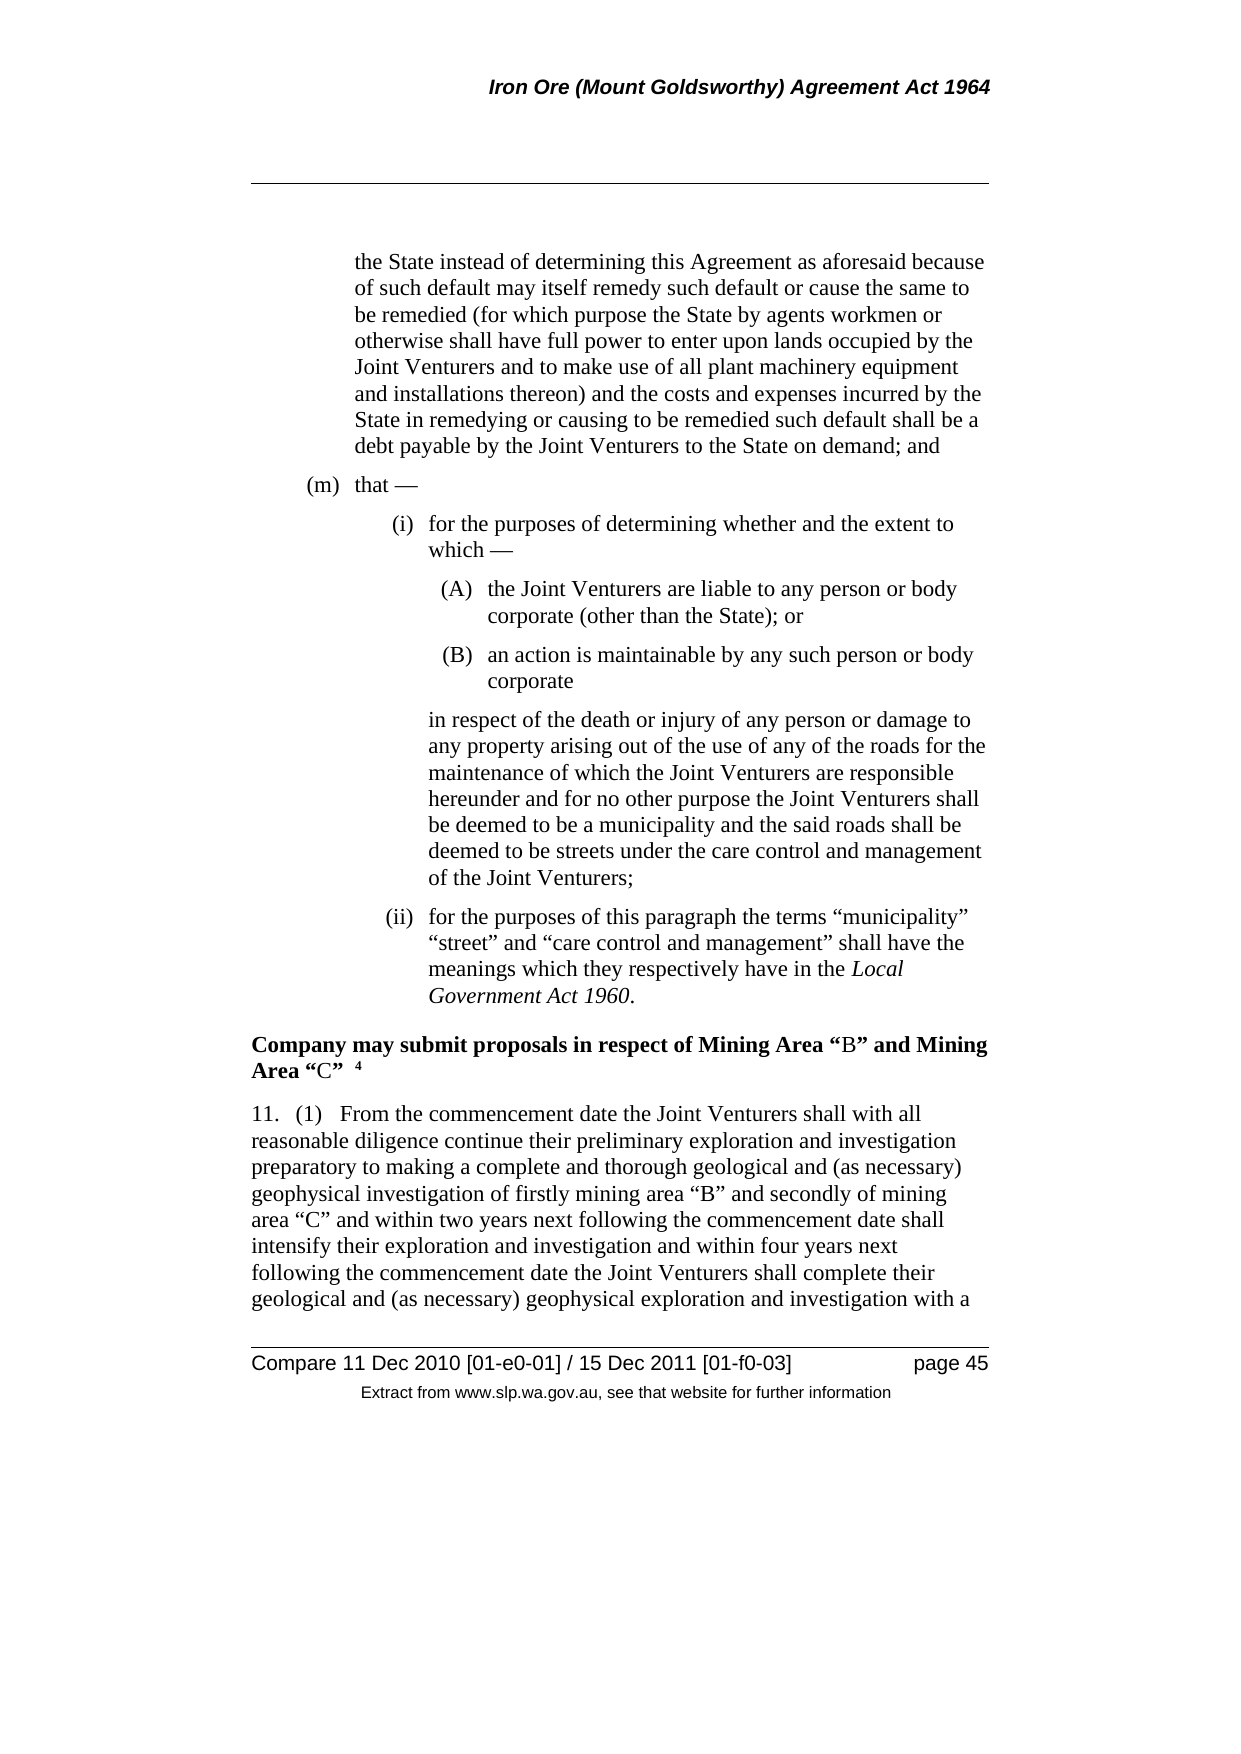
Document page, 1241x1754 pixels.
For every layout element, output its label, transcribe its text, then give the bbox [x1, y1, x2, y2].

text (B) an action is maintainable by any such person or body corporate [251, 641, 989, 693]
text (m) that — [251, 471, 989, 498]
text (ii) for the purposes of this paragraph the terms “municipality” “street” and “care control and management” shall have the meanings which they respectively have in the Local Government Act 1960. [251, 903, 989, 1008]
text (A) the Joint Venturers are liable to any person or body corporate (other than the State); or [251, 575, 989, 628]
text in respect of the death or injury of any person or damage to any property arising out of the use of any of the roads for the maintenance of which the Joint Venturers are responsible hereunder and for no other purpose the Joint Venturers shall be deemed to be a municipality and the said roads shall be deemed to be streets under the care control and management of the Joint Venturers; [251, 706, 989, 890]
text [251, 248, 989, 459]
text (i) for the purposes of determining whether and the extent to which — [251, 510, 989, 563]
text Company may submit proposals in respect of Mining Area “B” and Mining Area “C” 4 [251, 1031, 989, 1084]
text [251, 1101, 989, 1311]
